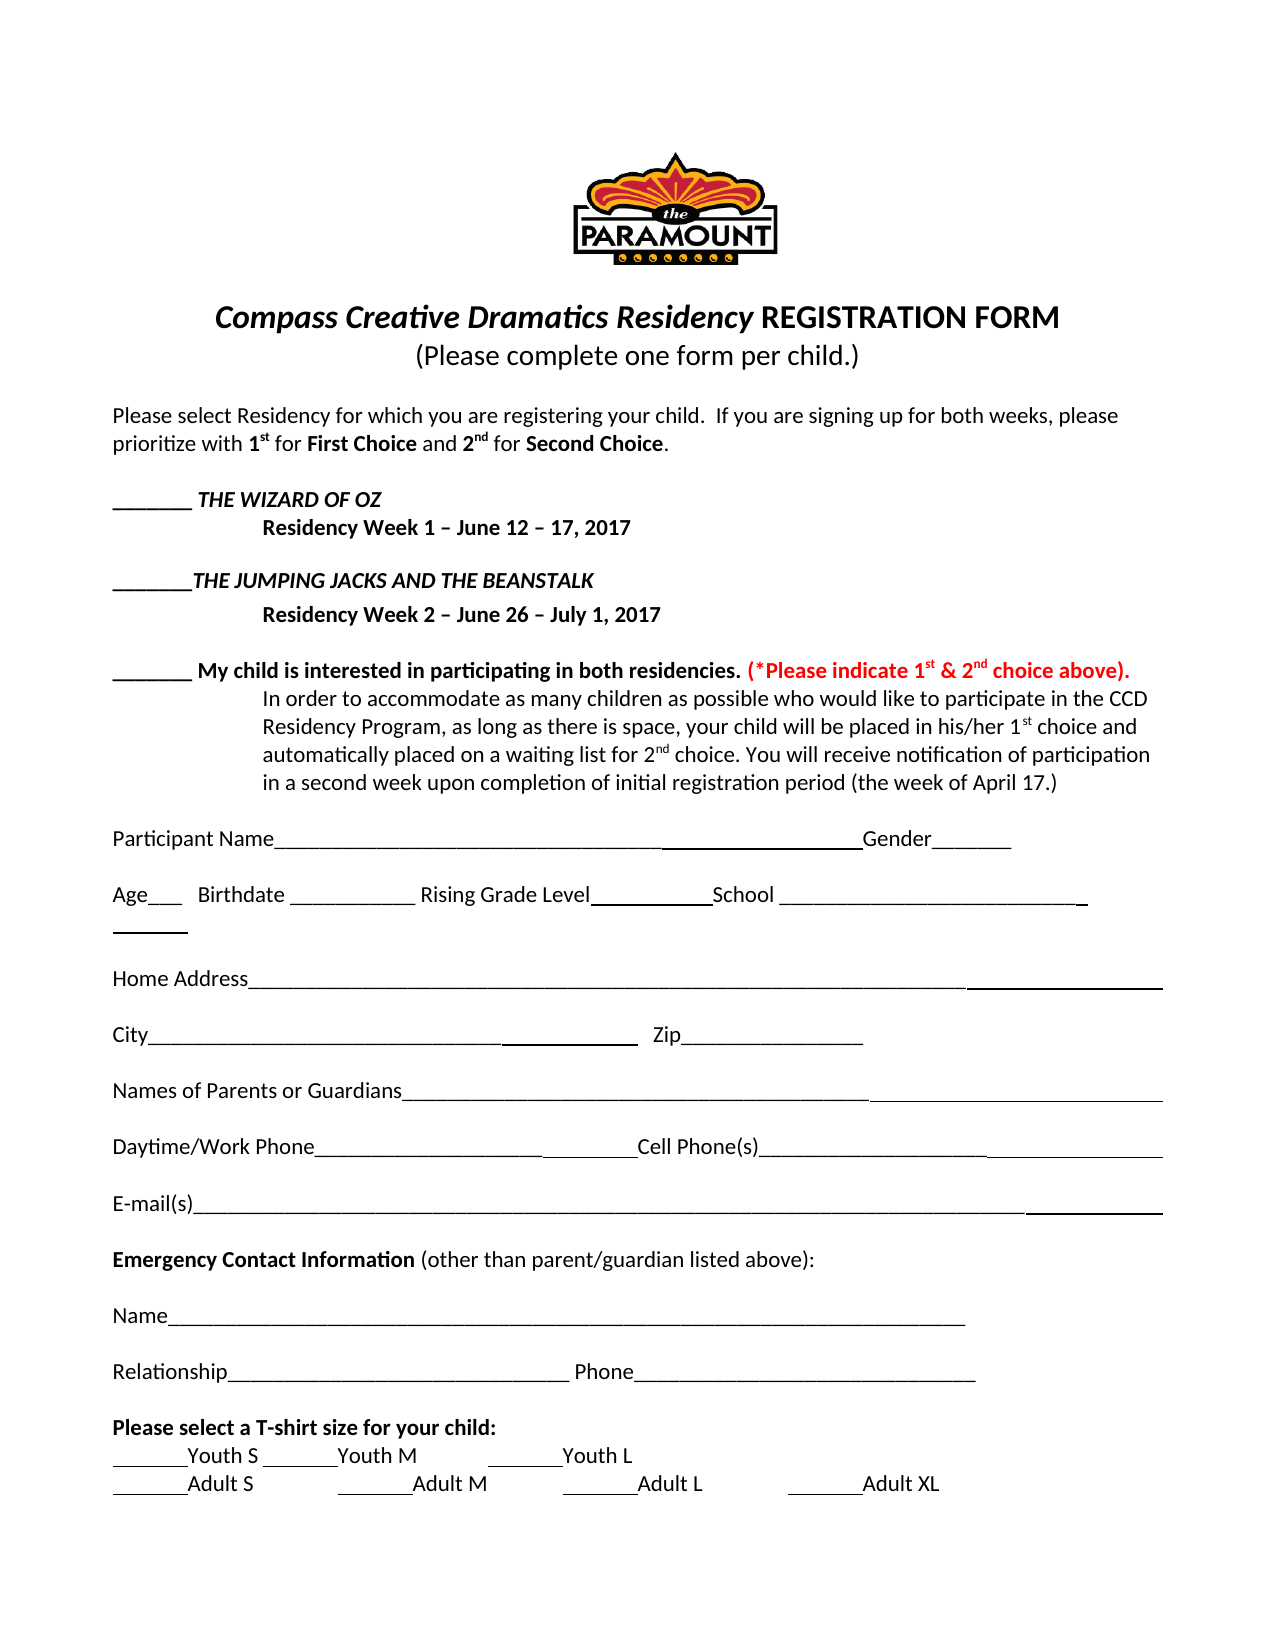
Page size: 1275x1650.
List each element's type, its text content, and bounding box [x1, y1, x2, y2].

text Name______________________________________________________________________ [112, 1301, 1162, 1329]
text Age___ Birthdate ___________ Rising Grade Level School __________________________ [112, 880, 1162, 936]
text Names of Parents or Guardians_________________________________________ [112, 1076, 1162, 1104]
text In order to accommodate as many children as possible who would like to participate in the CCD Residency Program, as long as there is space, your child will be placed in his/her 1st choice and automatically placed on a waiting list for 2nd choice. You will receive notification of participation in a second week upon completion of initial registration period (the week of April 17.) [262, 684, 1162, 796]
text (Please complete one form per child.) [112, 337, 1162, 373]
text _______ THE WIZARD OF OZ [112, 485, 1162, 513]
text Compass Creative Dramatics Residency REGISTRATION FORM [112, 296, 1162, 337]
text Emergency Contact Information (other than parent/guardian listed above): [112, 1245, 1162, 1273]
text Adult S Adult M Adult L Adult XL [0, 1469, 1162, 1497]
text _______ My child is interested in participating in both residencies. (*Please indicate 1st & 2nd choice above). [112, 656, 1162, 684]
text E-mail(s)_________________________________________________________________________ [112, 1189, 1162, 1217]
text Residency Week 2 – June 26 – July 1, 2017 [187, 600, 1162, 628]
text Please select a T-shirt size for your child: [112, 1413, 1162, 1441]
picture [551, 150, 800, 266]
text City_______________________________ Zip________________ [112, 1020, 1162, 1048]
subtitle _______THE JUMPING JACKS AND THE BEANSTALK [112, 566, 1162, 594]
text Residency Week 1 – June 12 – 17, 2017 [112, 513, 1162, 541]
text Relationship______________________________ Phone______________________________ [112, 1357, 1162, 1385]
text Youth S Youth M Youth L [0, 1441, 1162, 1469]
text Please select Residency for which you are registering your child. If you are signing up for both weeks, please prioritize with 1st for First Choice and 2nd for Second Choice. [112, 401, 1162, 457]
text Daytime/Work Phone____________________ Cell Phone(s)____________________ [112, 1132, 1162, 1161]
text Home Address_______________________________________________________________ [112, 964, 1162, 992]
text Participant Name__________________________________ Gender_______ [112, 824, 1162, 852]
